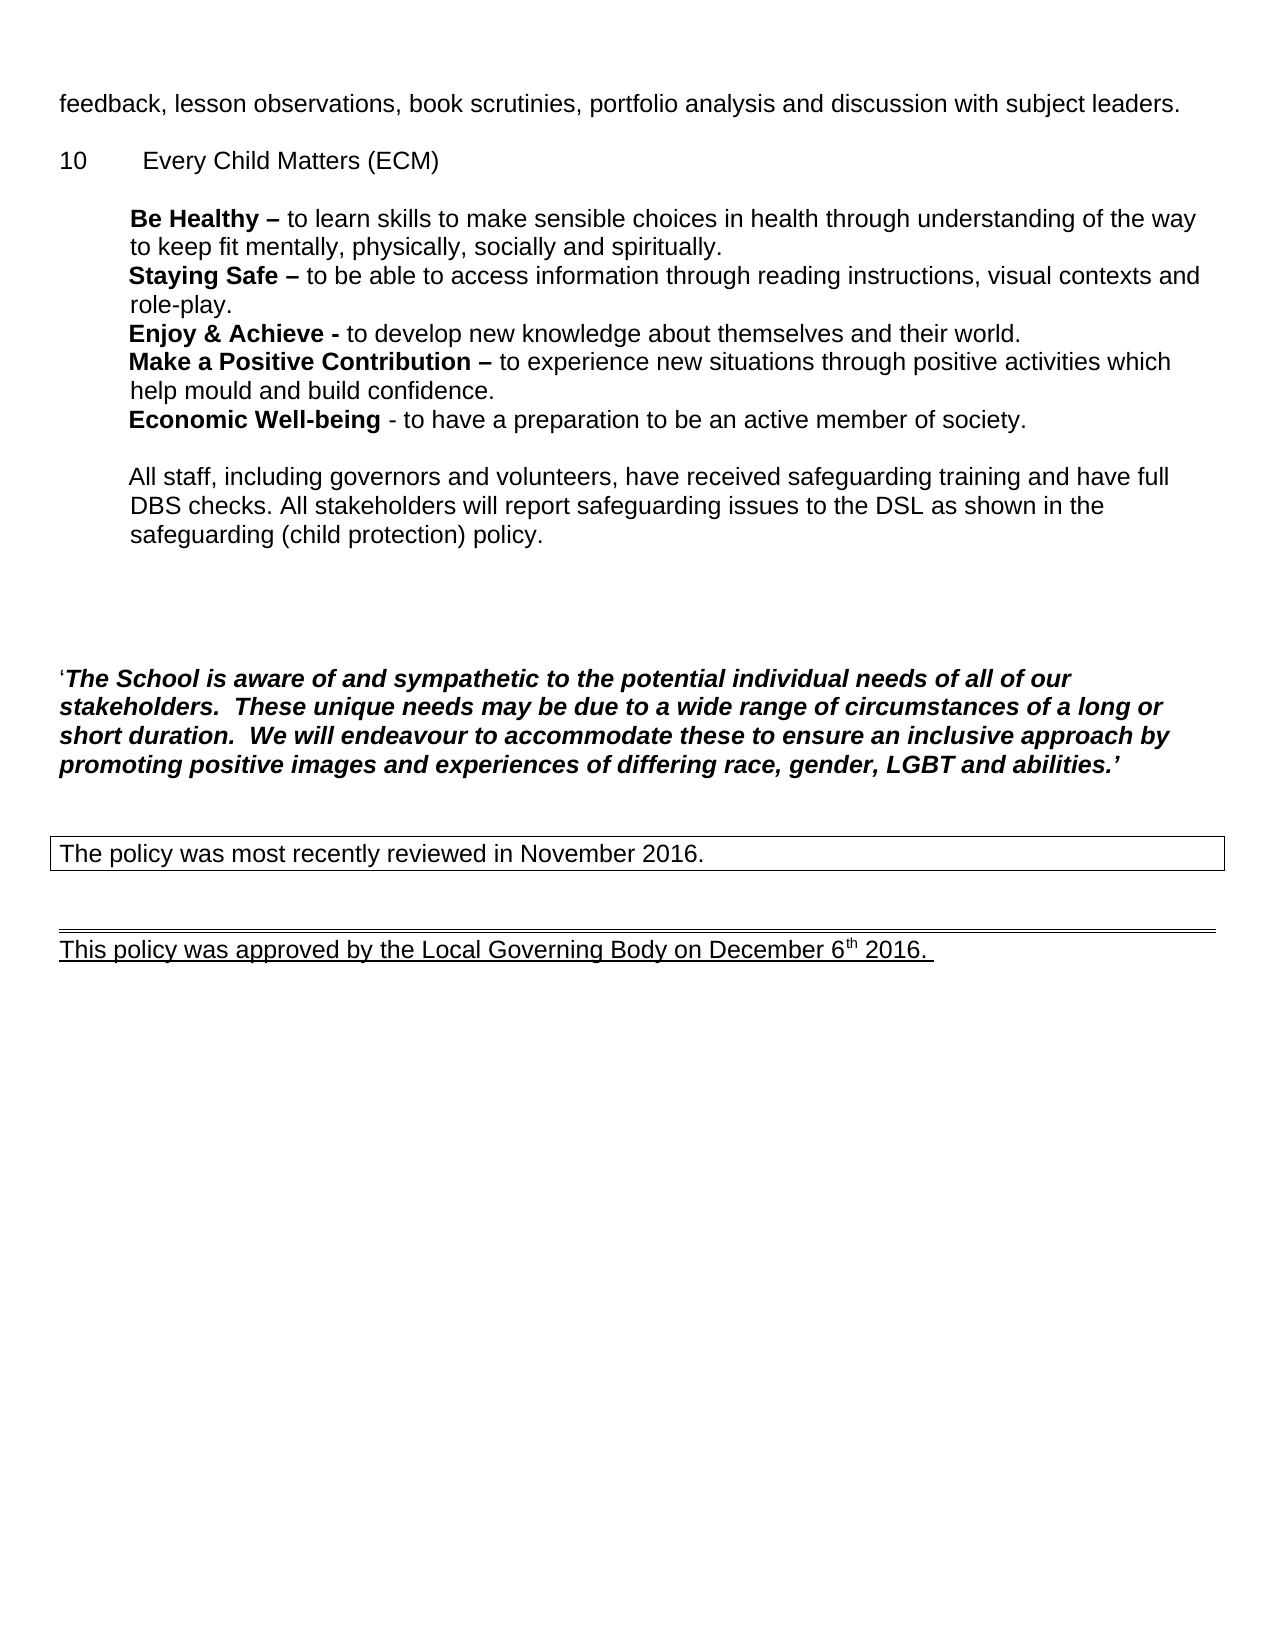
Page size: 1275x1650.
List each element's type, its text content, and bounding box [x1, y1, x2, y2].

text ‘The School is aware of and sympathetic to the potential individual needs of all of our stakeholders. These unique needs may be due to a wide range of circumstances of a long or short duration. We will endeavour to accommodate these to ensure an inclusive approach by promoting positive images and experiences of differing race, gender, LGBT and abilities.’ [59, 664, 1216, 779]
text Make a Positive Contribution – to experience new situations through positive activities which help mould and build confidence. [59, 347, 1216, 405]
text feedback, lesson observations, book scrutinies, portfolio analysis and discussion with subject leaders. [59, 89, 1216, 117]
text Enjoy & Achieve - to develop new knowledge about themselves and their world. [59, 319, 1216, 347]
text All staff, including governors and volunteers, have received safeguarding training and have full DBS checks. All stakeholders will report safeguarding issues to the DSL as shown in the safeguarding (child protection) policy. [59, 462, 1216, 549]
text The policy was most recently reviewed in November 2016. [51, 837, 1224, 870]
text Staying Safe – to be able to access information through reading instructions, visual contexts and role-play. [59, 261, 1216, 319]
text 10 Every Child Matters (ECM) [59, 146, 1216, 175]
text This policy was approved by the Local Governing Body on December 6th 2016. [59, 933, 1216, 964]
text Be Healthy – to learn skills to make sensible choices in health through understanding of the way to keep fit mentally, physically, socially and spiritually. [59, 204, 1216, 261]
text Economic Well-being - to have a preparation to be an active member of society. [59, 405, 1216, 434]
